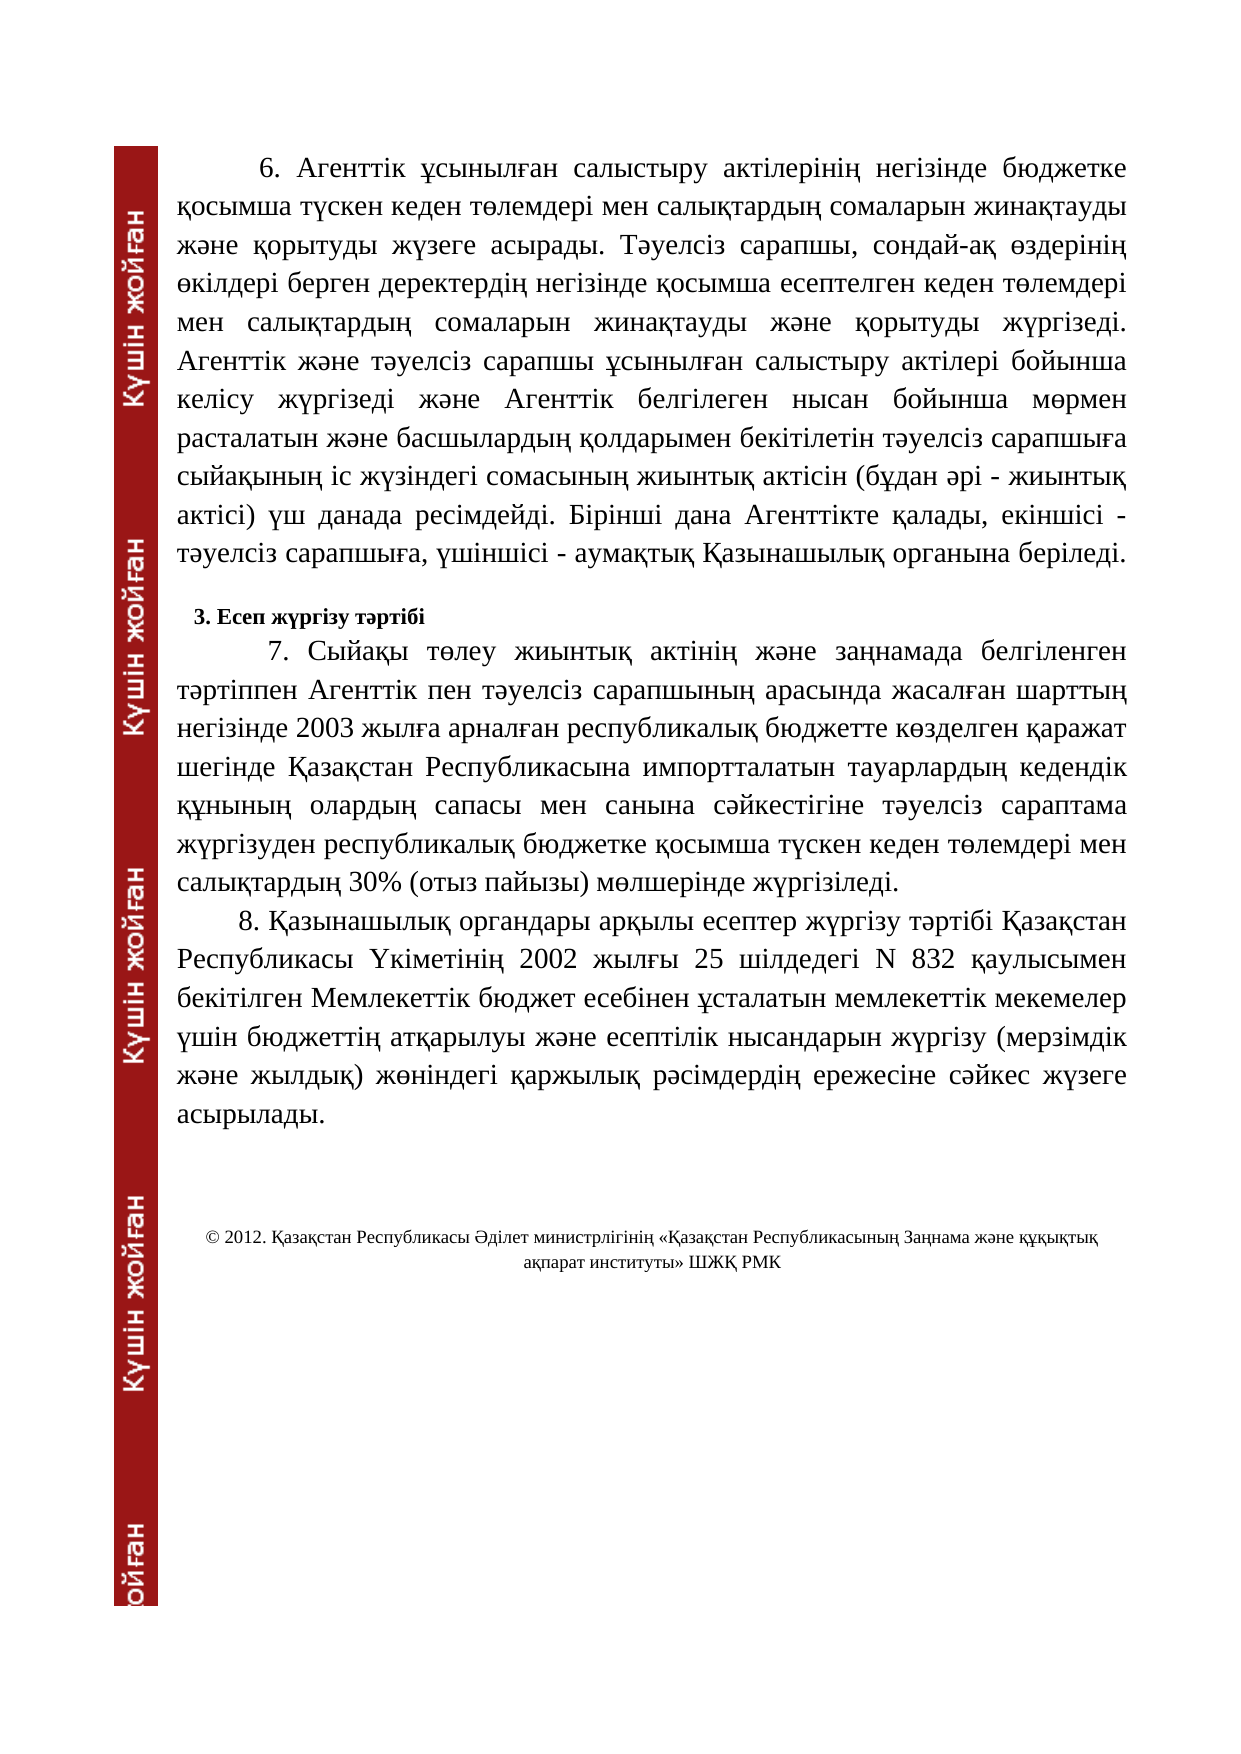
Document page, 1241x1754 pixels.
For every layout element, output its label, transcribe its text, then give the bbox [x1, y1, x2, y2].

text 6. Агенттiк ұсынылған салыстыру актiлерiнiң негiзiнде бюджетке қосымша түскен кеден төлемдерi мен салықтардың сомаларын жинақтауды және қорытуды жүзеге асырады. Тәуелсiз сарапшы, сондай-ақ өздерiнiң өкiлдерi берген деректердiң негiзiнде қосымша есептелген кеден төлемдерi мен салықтардың сомаларын жинақтауды және қорытуды жүргiзедi. Агенттiк және тәуелсiз сарапшы ұсынылған салыстыру актiлерi бойынша келiсу жүргiзедi және Агенттiк белгiлеген нысан бойынша мөрмен расталатын және басшылардың қолдарымен бекiтiлетiн тәуелсiз сарапшыға сыйақының iс жүзiндегi сомасының жиынтық актiсiн (бұдан әрi - жиынтық актiсi) үш данада ресiмдейді. Бiрiншi дана Агенттiкте қалады, екіншiсi - тәуелсiз сарапшыға, үшiншiсi - аумақтық Қазынашылық органына берiледi. [112, 150, 1128, 599]
picture [114, 599, 158, 603]
picture [114, 146, 158, 150]
text 8. Қазынашылық органдары арқылы есептер жүргiзу тәртiбi Қазақстан Республикасы Үкіметiнiң 2002 жылғы 25 шiлдедегі N 832 қаулысымен бекітілген Мемлекеттiк бюджет есебiнен ұсталатын мемлекеттiк мекемелер үшiн бюджеттің атқарылуы және есептiлiк нысандарын жүргiзу (мерзiмдiк және жылдық) жөнiндегі қаржылық рәсiмдердiң ережесiне сәйкес жүзеге асырылады. [112, 903, 1128, 1129]
picture [114, 1129, 158, 1226]
text © 2012. Қазақстан Республикасы Әділет министрлігінің «Қазақстан Республикасының Заңнама және құқықтық ақпарат институты» ШЖҚ РМК [112, 1226, 1128, 1272]
text 7. Сыйақы төлеу жиынтық актiнiң және заңнамада белгiленген тәртіппен Агенттiк пен тәуелсiз сарапшының арасында жасалған шарттың негiзiнде 2003 жылға арналған республикалық бюджетте көзделген қаражат шегiнде Қазақстан Республикасына импортталатын тауарлардың кедендiк құнының олардың сапасы мен санына сәйкестiгiне тәуелсiз сараптама жүргiзуден республикалық бюджетке қосымша түскен кеден төлемдерi мен салықтардың 30% (отыз пайызы) мөлшерiнде жүргізiледi. [112, 633, 1128, 898]
picture [114, 1272, 158, 1606]
text 3. Есеп жүргiзу тәртібі [112, 603, 1128, 629]
picture [114, 898, 158, 903]
picture [114, 629, 158, 633]
